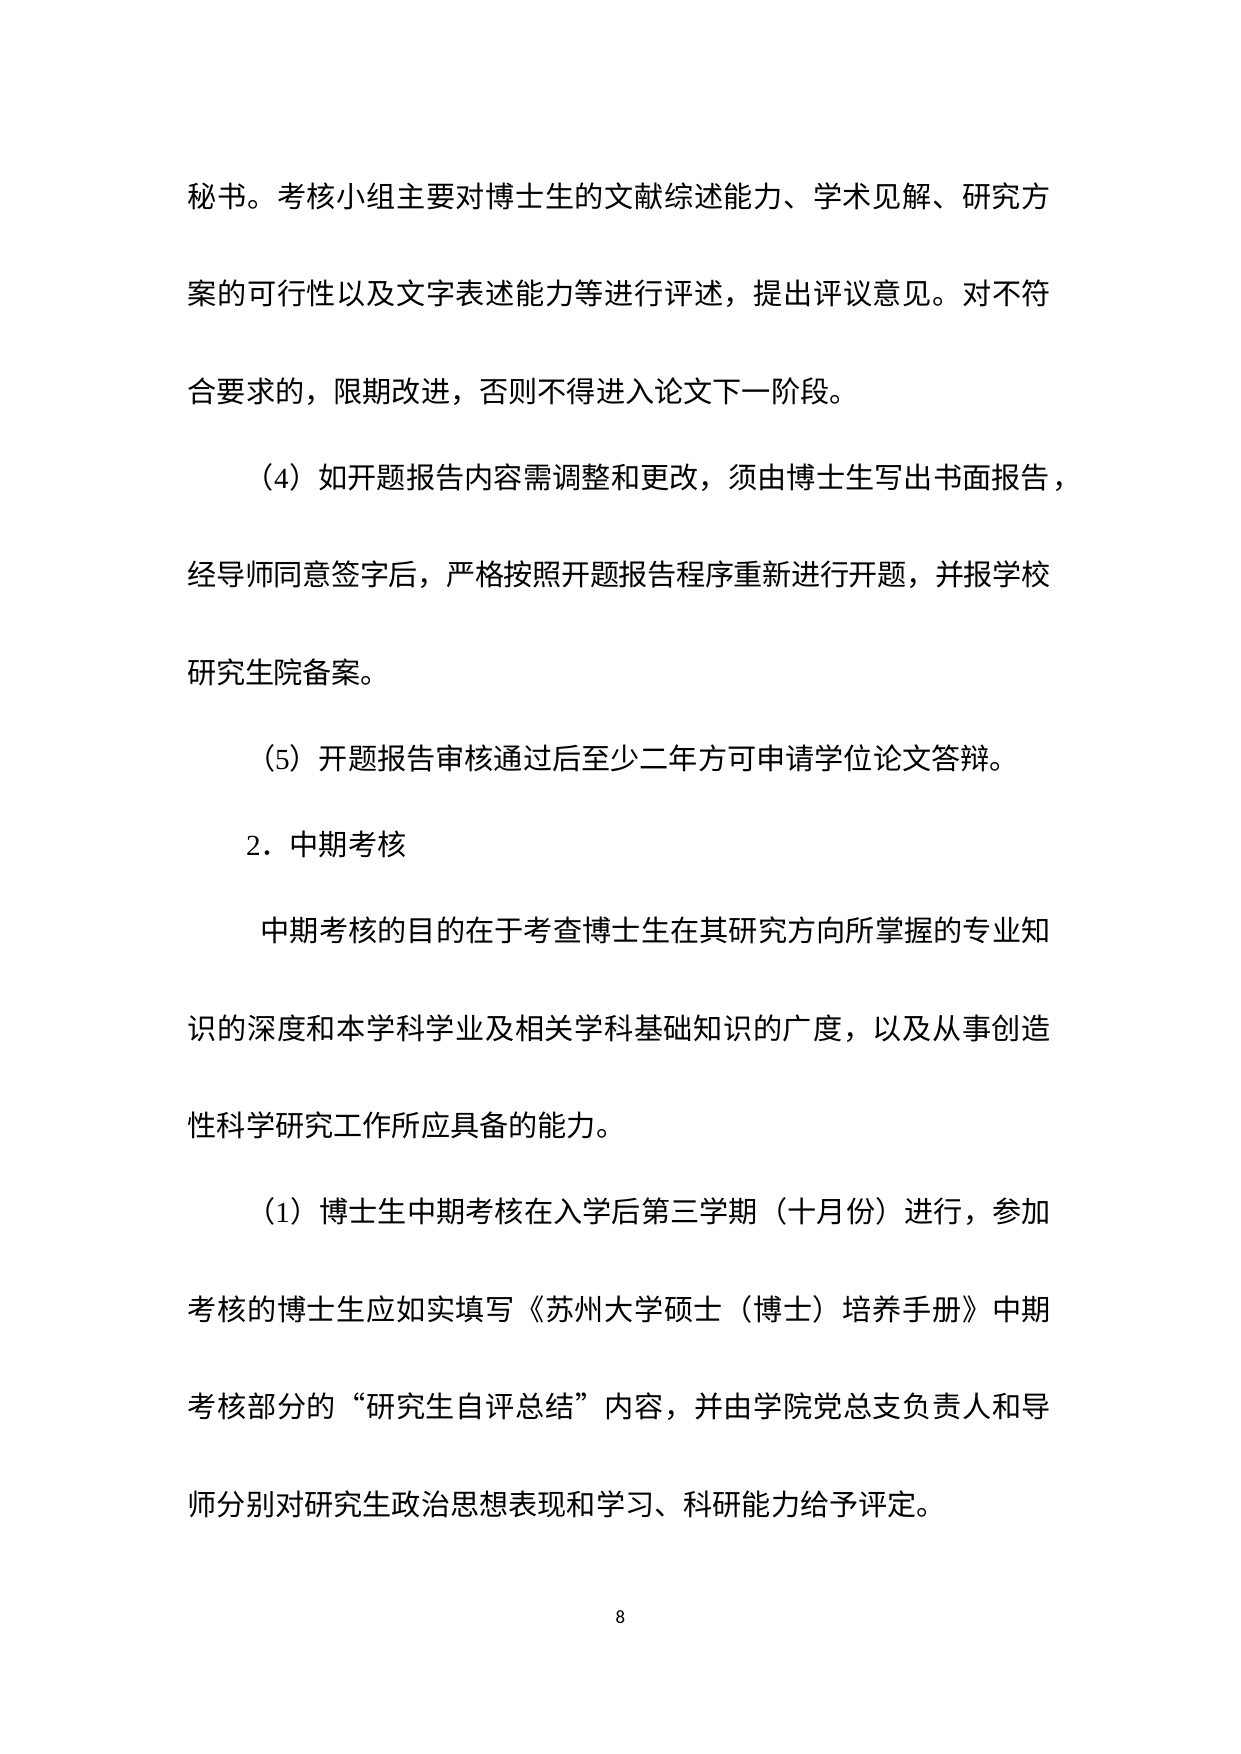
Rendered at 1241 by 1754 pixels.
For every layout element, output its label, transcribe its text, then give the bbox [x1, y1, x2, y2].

text （1）博士生中期考核在入学后第三学期（十月份）进行，参加考核的博士生应如实填写《苏州大学硕士（博士）培养手册》中期考核部分的“研究生自评总结”内容，并由学院党总支负责人和导师分别对研究生政治思想表现和学习、科研能力给予评定。 [187, 1178, 1053, 1535]
text 中期考核的目的在博士生在其研究方向所掌握的专业知识的深度和本学科学业及相关学科基础知识的广度，以及从事创造性科学研究工作所应具备的能力。 [187, 897, 1053, 1157]
text （5）开题报告审核通过后至少二年方可申请学位论文答辩。 [187, 724, 1053, 789]
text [187, 162, 1053, 422]
text （4）如开题报告内容需调整和更改，博士生写出书面报告，经导师同意签字后，严格按照开题报告程序重新进行开题，并报学校研究生院备案。 [187, 443, 1053, 703]
text 2．中期考核 [187, 810, 1053, 875]
